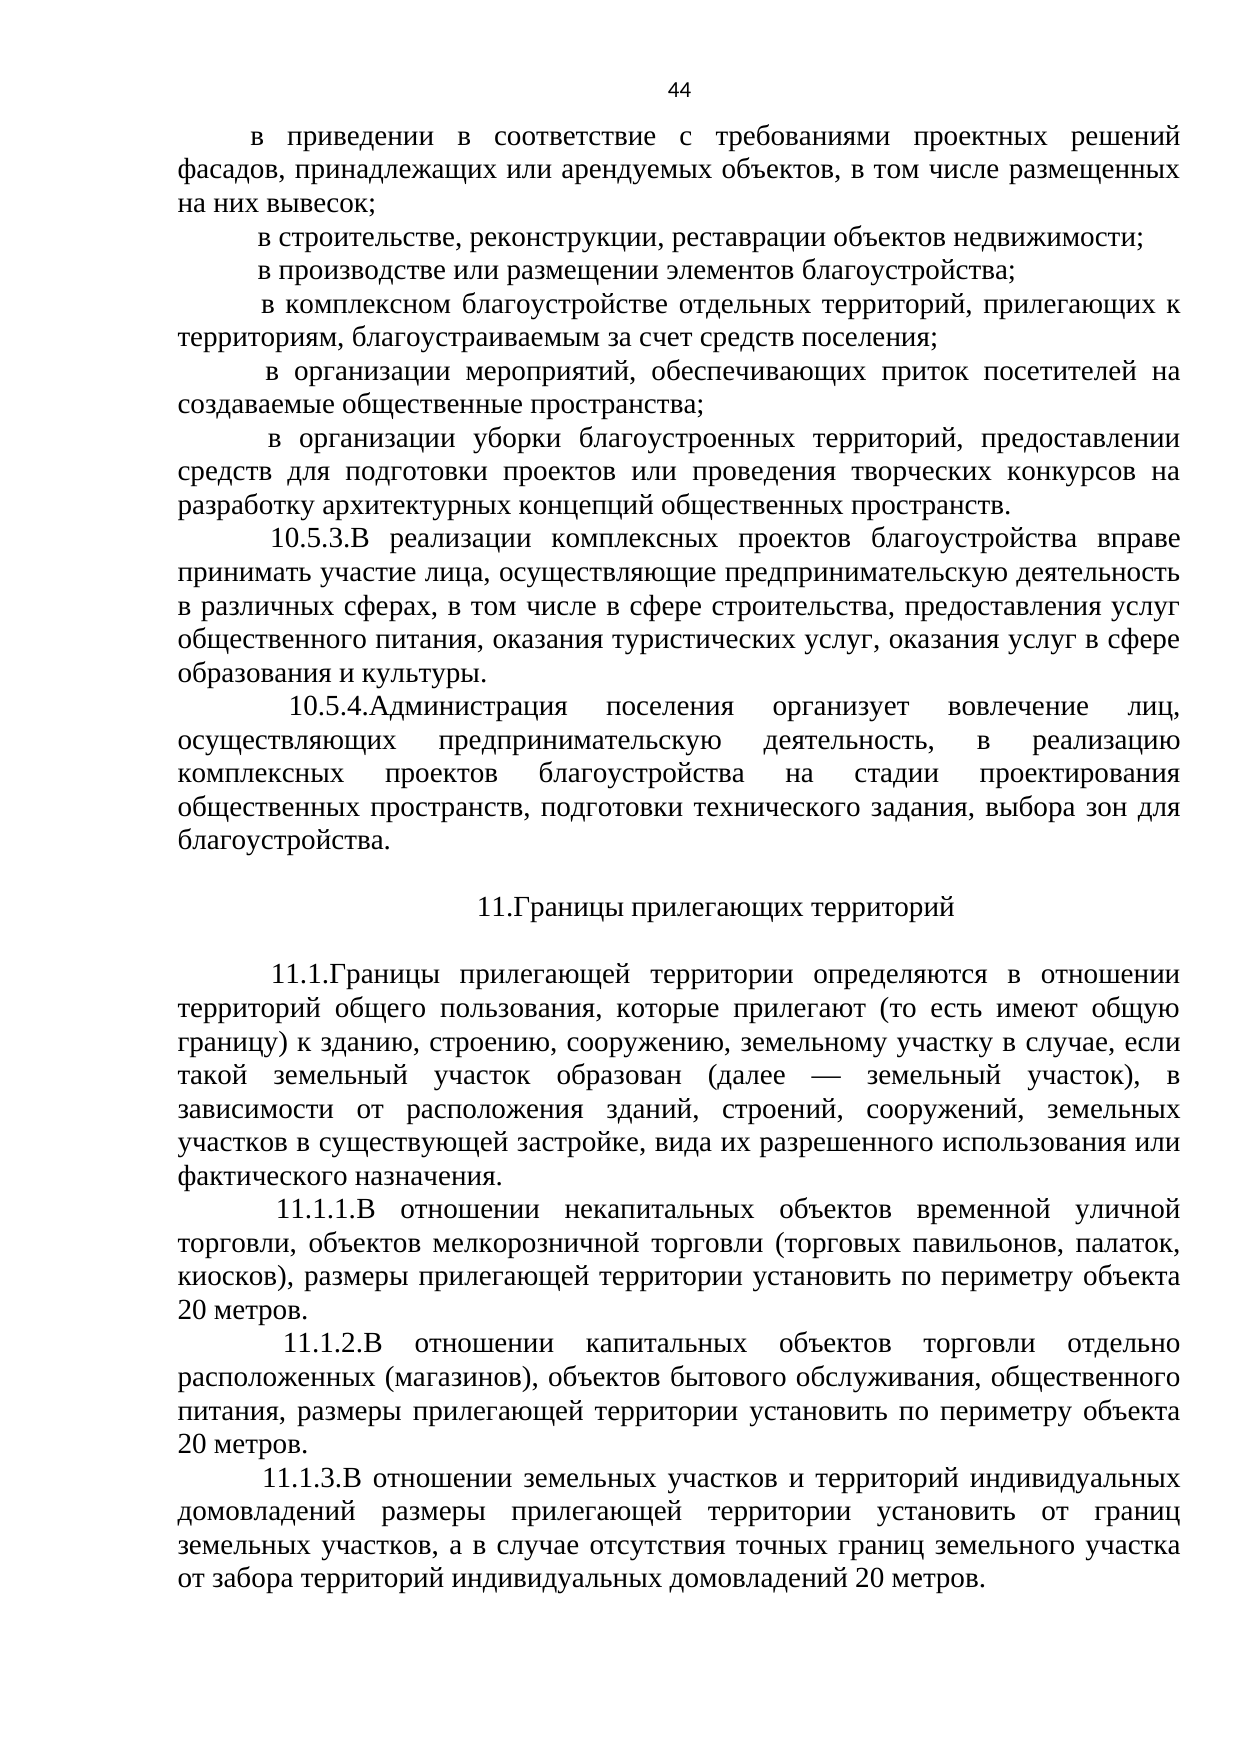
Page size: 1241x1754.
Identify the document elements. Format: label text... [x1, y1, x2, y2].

text 11.1.Границы прилегающей территории определяются в отношении территорий общего пользования, которые прилегают (то есть имеют общую границу) к зданию, строению, сооружению, земельному участку в случае, если такой земельный участок образован (далее — земельный участок), в зависимости от расположения зданий, строений, сооружений, земельных участков в существующей застройке, вида их разрешенного использования или фактического назначения. [177, 957, 1181, 1191]
text в организации мероприятий, обеспечивающих приток посетителей на создаваемые общественные пространства; [177, 353, 1181, 420]
text 11.1.3.В отношении земельных участков и территорий индивидуальных домовладений размеры прилегающей территории установить от границ земельных участков, а в случае отсутствия точных границ земельного участка от забора территорий индивидуальных домовладений 20 метров. [177, 1460, 1181, 1594]
text в строительстве, реконструкции, реставрации объектов недвижимости; [177, 219, 1181, 252]
text в приведении в соответствие с требованиями проектных решений фасадов, принадлежащих или арендуемых объектов, в том числе размещенных на них вывесок; [177, 118, 1181, 219]
text 10.5.3.В реализации комплексных проектов благоустройства вправе принимать участие лица, осуществляющие предпринимательскую деятельность в различных сферах, в том числе в сфере строительства, предоставления услуг общественного питания, оказания туристических услуг, оказания услуг в сфере образования и культуры. [177, 521, 1181, 688]
text в организации уборки благоустроенных территорий, предоставлении средств для подготовки проектов или проведения творческих конкурсов на разработку архитектурных концепций общественных пространств. [177, 420, 1181, 521]
text 11.Границы прилегающих территорий [177, 889, 1181, 923]
text 11.1.1.В отношении некапитальных объектов временной уличной торговли, объектов мелкорозничной торговли (торговых павильонов, палаток, киосков), размеры прилегающей территории установить по периметру объекта 20 метров. [177, 1191, 1181, 1326]
text в производстве или размещении элементов благоустройства; [177, 252, 1181, 286]
text 10.5.4.Администрация поселения организует вовлечение лиц, осуществляющих предпринимательскую деятельность, в реализацию комплексных проектов благоустройства на стадии проектирования общественных пространств, подготовки технического задания, выбора зон для благоустройства. [177, 688, 1181, 856]
text в комплексном благоустройстве отдельных территорий, прилегающих к территориям, благоустраиваемым за счет средств поселения; [177, 286, 1181, 353]
text 11.1.2.В отношении капитальных объектов торговли отдельно расположенных (магазинов), объектов бытового обслуживания, общественного питания, размеры прилегающей территории установить по периметру объекта 20 метров. [177, 1326, 1181, 1460]
